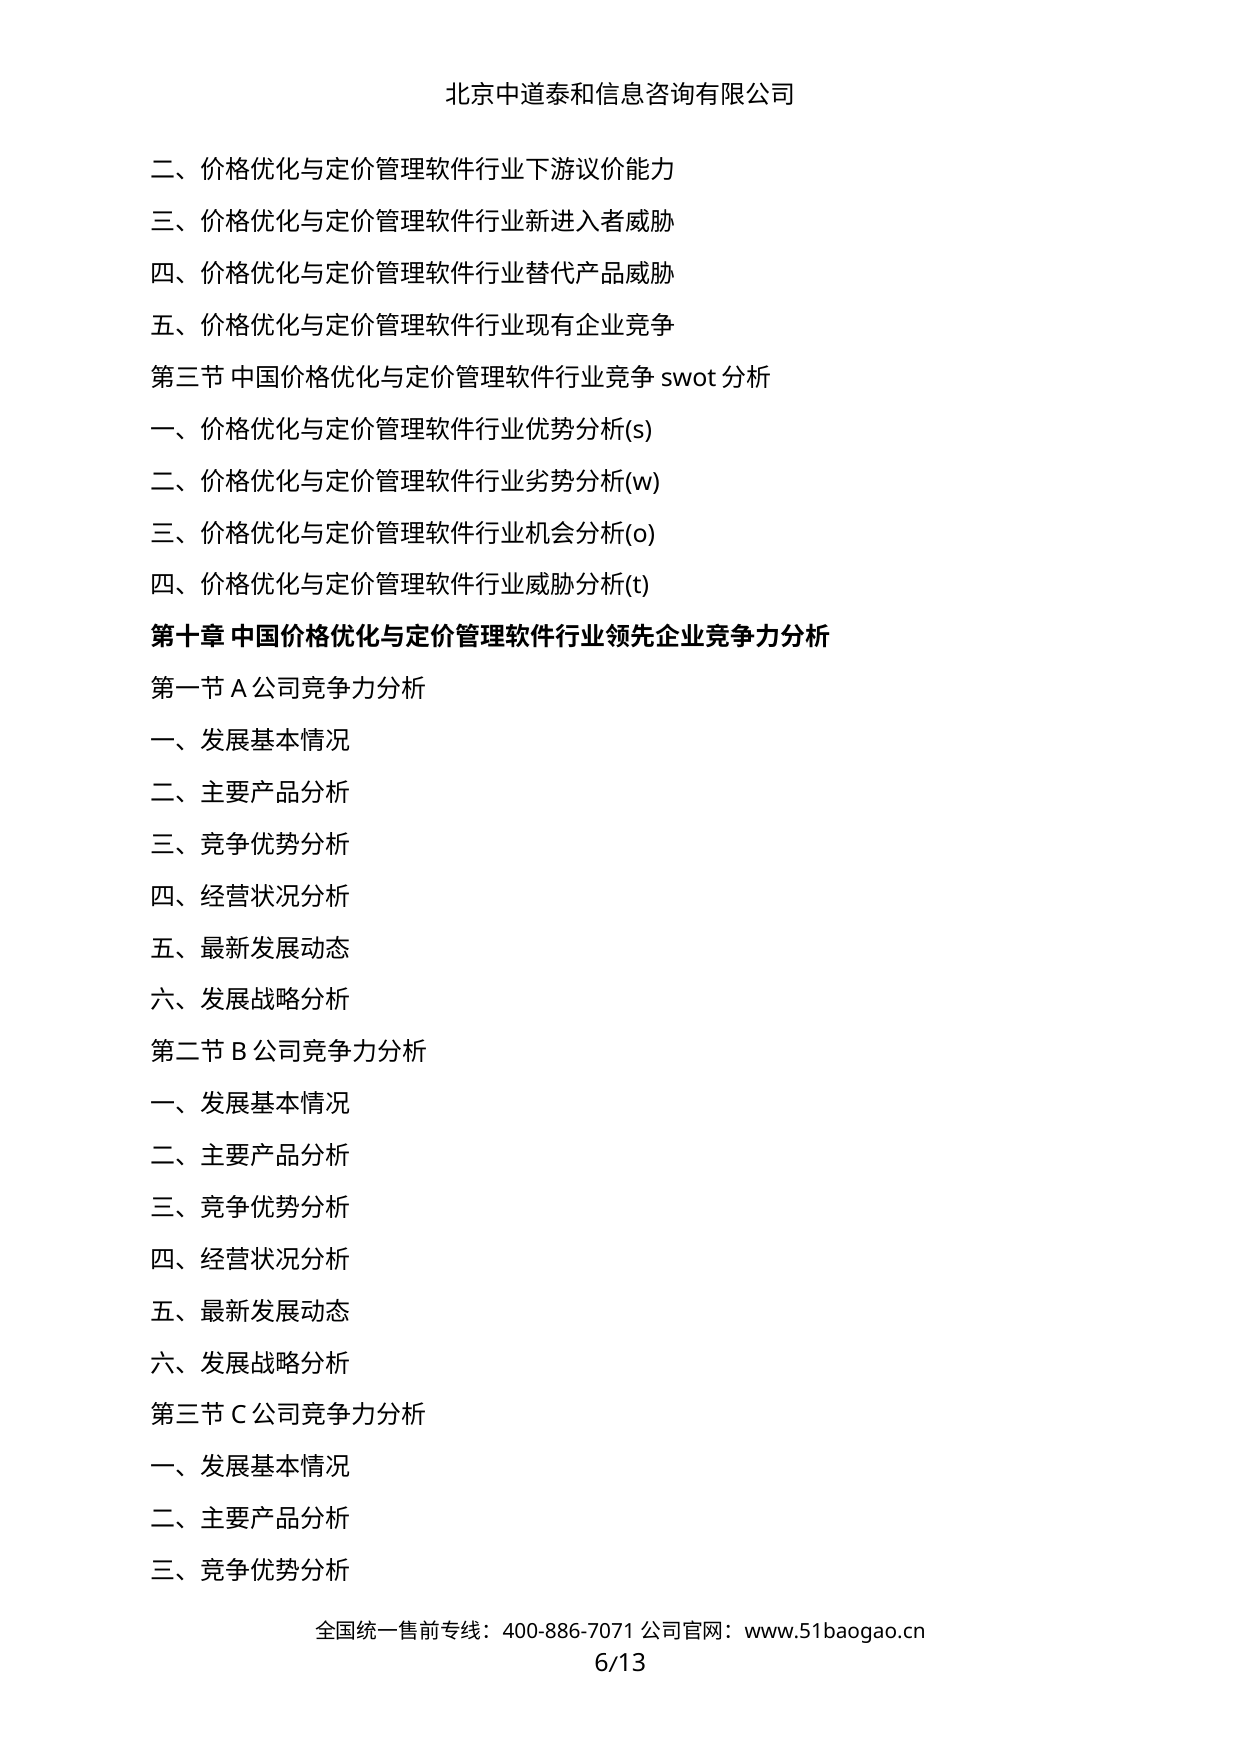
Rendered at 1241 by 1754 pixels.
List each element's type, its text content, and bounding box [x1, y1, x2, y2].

text 五、最新发展动态 [150, 928, 1090, 964]
text 第三节 C公司竞争力分析 [150, 1395, 1090, 1431]
text 六、发展战略分析 [150, 980, 1090, 1016]
text 二、主要产品分析 [150, 1136, 1090, 1172]
text 三、竞争优势分析 [150, 824, 1090, 861]
text 二、价格优化与定价管理软件行业劣势分析(w) [150, 461, 1090, 497]
text 一、价格优化与定价管理软件行业优势分析(s) [150, 409, 1090, 446]
text 六、发展战略分析 [150, 1343, 1090, 1379]
text 第十章 中国价格优化与定价管理软件行业领先企业竞争力分析 [150, 617, 1090, 653]
text 三、竞争优势分析 [150, 1187, 1090, 1224]
text 第二节 B公司竞争力分析 [150, 1032, 1090, 1068]
text 一、发展基本情况 [150, 1447, 1090, 1483]
text 二、主要产品分析 [150, 772, 1090, 809]
text 四、价格优化与定价管理软件行业替代产品威胁 [150, 254, 1090, 290]
text 第一节 A公司竞争力分析 [150, 669, 1090, 705]
text 第三节 中国价格优化与定价管理软件行业竞争swot分析 [150, 357, 1090, 394]
text 二、主要产品分析 [150, 1499, 1090, 1535]
text 四、经营状况分析 [150, 876, 1090, 912]
text 一、发展基本情况 [150, 721, 1090, 757]
text 五、价格优化与定价管理软件行业现有企业竞争 [150, 306, 1090, 342]
text 三、价格优化与定价管理软件行业机会分析(o) [150, 513, 1090, 549]
text 三、价格优化与定价管理软件行业新进入者威胁 [150, 202, 1090, 238]
text 二、价格优化与定价管理软件行业下游议价能力 [150, 150, 1090, 186]
text 四、价格优化与定价管理软件行业威胁分析(t) [150, 565, 1090, 601]
text 一、发展基本情况 [150, 1084, 1090, 1120]
text 三、竞争优势分析 [150, 1551, 1090, 1587]
text 五、最新发展动态 [150, 1291, 1090, 1327]
text 四、经营状况分析 [150, 1239, 1090, 1276]
